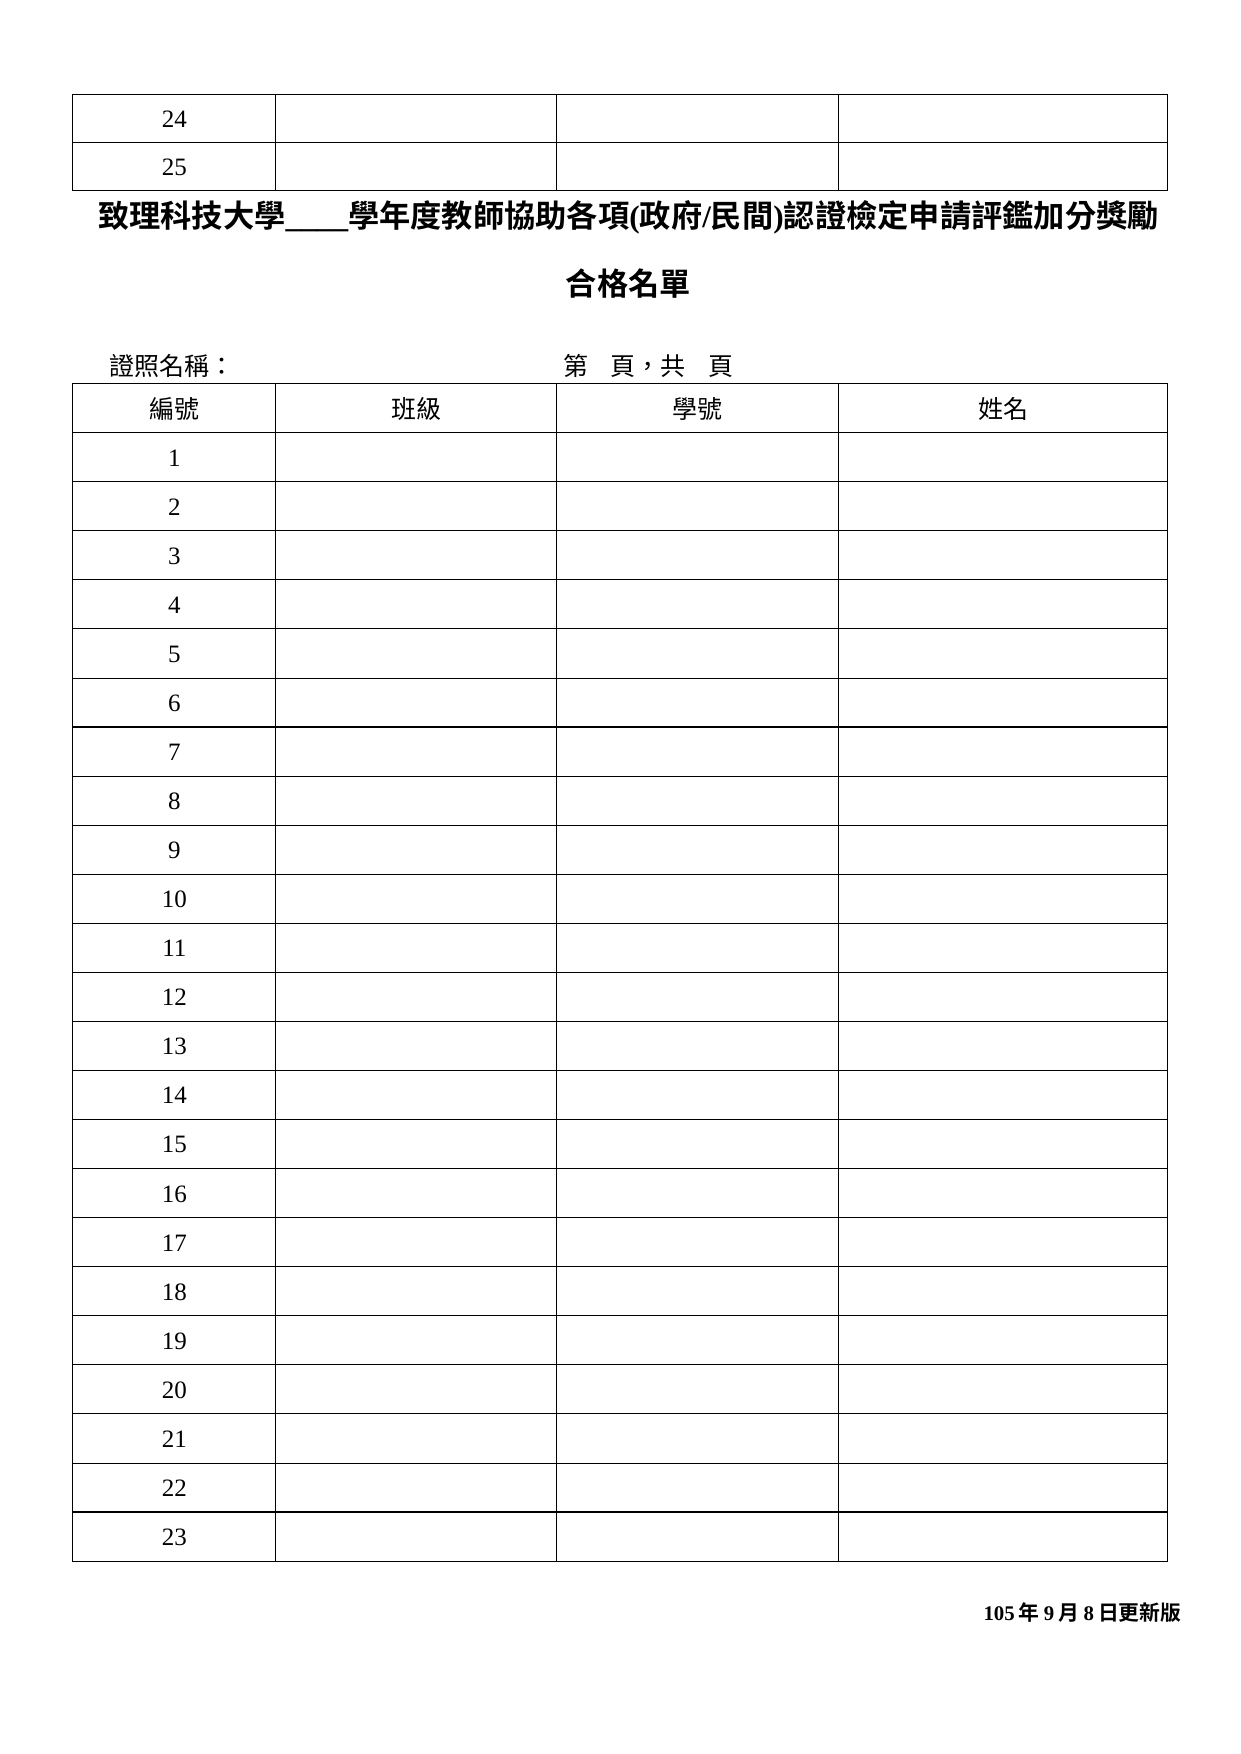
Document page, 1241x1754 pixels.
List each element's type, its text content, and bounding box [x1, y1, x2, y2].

table_cell 24 [73, 95, 275, 142]
table_cell 9 [73, 826, 275, 874]
table_cell 6 [73, 679, 275, 726]
table_cell [839, 924, 1167, 972]
table_cell [557, 482, 838, 530]
table_cell 17 [73, 1218, 275, 1266]
table_cell [557, 1513, 838, 1561]
table_cell [276, 1022, 556, 1070]
table_cell [839, 1267, 1167, 1315]
table_cell [839, 1120, 1167, 1168]
table_cell [557, 580, 838, 628]
table_cell [276, 679, 556, 726]
table_cell [276, 433, 556, 481]
table_cell [276, 580, 556, 628]
table_cell [557, 875, 838, 923]
table_cell [557, 826, 838, 874]
table_cell [557, 777, 838, 824]
table_header 班級 [276, 384, 556, 432]
table_cell [557, 1464, 838, 1511]
table_cell [557, 1218, 838, 1266]
table_cell [839, 1316, 1167, 1364]
table_cell [839, 1464, 1167, 1511]
table_cell [839, 875, 1167, 923]
table_cell [839, 531, 1167, 579]
text 致理科技大學____學年度教師協助各項(政府/民間)認證檢定申請評鑑加分獎勵 合格名單 [0, 191, 1240, 304]
table_cell [557, 143, 838, 190]
table_cell 12 [73, 973, 275, 1021]
table_cell 16 [73, 1169, 275, 1217]
table_cell [276, 531, 556, 579]
table_cell [276, 143, 556, 190]
text 證照名稱： 第 頁，共 頁 [0, 346, 1240, 383]
table_cell 2 [73, 482, 275, 530]
table_cell [557, 1169, 838, 1217]
table_cell 25 [73, 143, 275, 190]
table_cell 13 [73, 1022, 275, 1070]
table_cell 5 [73, 629, 275, 677]
table_cell 15 [73, 1120, 275, 1168]
table_cell 11 [73, 924, 275, 972]
table_cell [839, 1022, 1167, 1070]
table_cell [276, 1464, 556, 1511]
table_cell [557, 1267, 838, 1315]
table_cell [276, 728, 556, 776]
table_cell 19 [73, 1316, 275, 1364]
table_cell [276, 95, 556, 142]
table_cell [276, 875, 556, 923]
table_cell [557, 1316, 838, 1364]
table_cell [276, 1218, 556, 1266]
table_cell [557, 924, 838, 972]
table_cell [276, 1120, 556, 1168]
table_cell [276, 777, 556, 824]
table_cell [839, 143, 1167, 190]
table_cell [839, 1414, 1167, 1462]
table_cell [557, 679, 838, 726]
table_cell [839, 826, 1167, 874]
table_cell [557, 1414, 838, 1462]
table_cell 1 [73, 433, 275, 481]
table_cell [276, 1513, 556, 1561]
table_cell [557, 629, 838, 677]
table_cell 23 [73, 1513, 275, 1561]
table_header 姓名 [839, 384, 1167, 432]
table_cell [276, 924, 556, 972]
table_cell [839, 728, 1167, 776]
table_cell [839, 580, 1167, 628]
table_cell 22 [73, 1464, 275, 1511]
table_cell 4 [73, 580, 275, 628]
table_cell [839, 777, 1167, 824]
table_cell [276, 973, 556, 1021]
table_cell 8 [73, 777, 275, 824]
table_cell 21 [73, 1414, 275, 1462]
table_cell [557, 1022, 838, 1070]
table_cell [839, 1169, 1167, 1217]
table_cell [839, 1365, 1167, 1413]
table_cell [276, 482, 556, 530]
table_cell [276, 629, 556, 677]
table_cell [276, 1267, 556, 1315]
table_cell [557, 1120, 838, 1168]
table_cell [557, 95, 838, 142]
table_cell [839, 1218, 1167, 1266]
table_cell [557, 433, 838, 481]
table_header 學號 [557, 384, 838, 432]
table_cell [839, 95, 1167, 142]
table_cell 18 [73, 1267, 275, 1315]
table_cell 10 [73, 875, 275, 923]
table_cell [276, 1169, 556, 1217]
table_cell [276, 1071, 556, 1119]
table_header 編號 [73, 384, 275, 432]
table_cell [839, 1513, 1167, 1561]
table_cell [839, 679, 1167, 726]
table_cell 20 [73, 1365, 275, 1413]
table_cell [276, 1414, 556, 1462]
table_cell [839, 482, 1167, 530]
table_cell [839, 973, 1167, 1021]
table_cell 7 [73, 728, 275, 776]
table_cell [557, 531, 838, 579]
table_cell [839, 433, 1167, 481]
table_cell [276, 826, 556, 874]
table_cell [557, 1071, 838, 1119]
table_cell 14 [73, 1071, 275, 1119]
table_cell [557, 1365, 838, 1413]
table_cell [839, 1071, 1167, 1119]
table_cell [557, 728, 838, 776]
table_cell [839, 629, 1167, 677]
table_cell 3 [73, 531, 275, 579]
table_cell [276, 1365, 556, 1413]
table_cell [557, 973, 838, 1021]
table_cell [276, 1316, 556, 1364]
